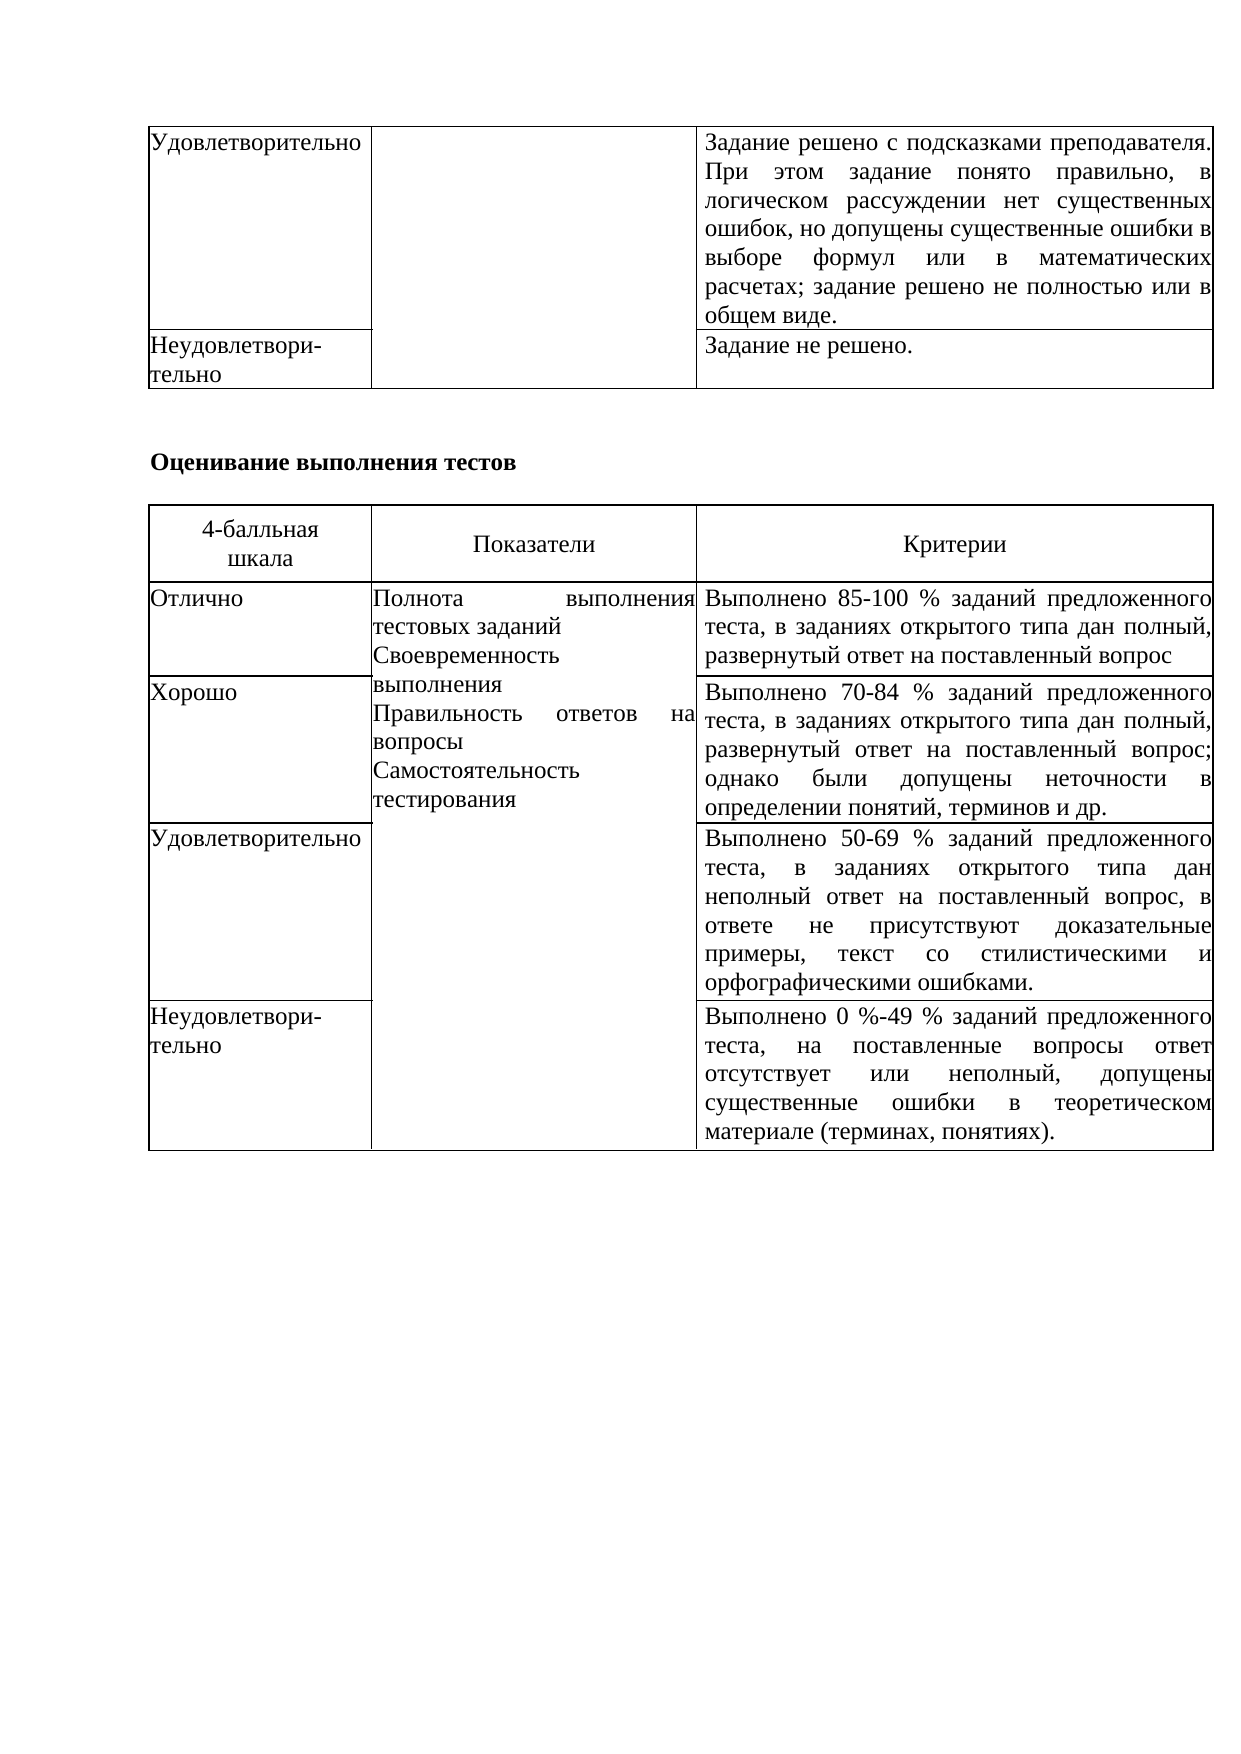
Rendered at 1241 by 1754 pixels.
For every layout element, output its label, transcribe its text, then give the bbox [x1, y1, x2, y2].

table_cell Удовлетворительно [150, 824, 371, 999]
table_cell Выполнено 70-84 % заданий предложенного теста, в заданиях открытого типа дан полный, развернутый ответ на поставленный вопрос; однако были допущены неточности в определении понятий, терминов и др. [697, 677, 1212, 822]
table_cell Задание решено с подсказками преподавателя. При этом задание понято правильно, в логическом рассуждении нет существенных ошибок, но допущены существенные ошибки в выборе формул или в математических расчетах; задание решено не полностью или в общем виде. [697, 127, 1212, 328]
table_header Критерии [697, 506, 1212, 581]
table_cell Выполнено 0 %-49 % заданий предложенного теста, на поставленные вопросы ответ отсутствует или неполный, допущены существенные ошибки в теоретическом материале (терминах, понятиях). [697, 1001, 1212, 1149]
table_cell Хорошо [150, 677, 371, 822]
table_cell Выполнено 85-100 % заданий предложенного теста, в заданиях открытого типа дан полный, развернутый ответ на поставленный вопрос [697, 583, 1212, 675]
table_header Показатели [372, 506, 696, 581]
text Оценивание выполнения тестов [150, 447, 1142, 475]
table_cell Неудовлетворительно [150, 330, 371, 387]
table_cell Задание не решено. [697, 330, 1212, 387]
table_cell Выполнено 50-69 % заданий предложенного теста, в заданиях открытого типа дан неполный ответ на поставленный вопрос, в ответе не присутствуют доказательные примеры, текст со стилистическими и орфографическими ошибками. [697, 824, 1212, 999]
table_cell Удовлетворительно [150, 127, 371, 328]
table_cell Полнота выполнения тестовых заданий Своевременность выполнения Правильность ответов на вопросы Самостоятельность тестирования [372, 583, 696, 1149]
table_cell Неудовлетворительно [150, 1001, 371, 1149]
table_cell Отлично [150, 583, 371, 675]
table_header 4-балльная шкала [150, 506, 371, 581]
